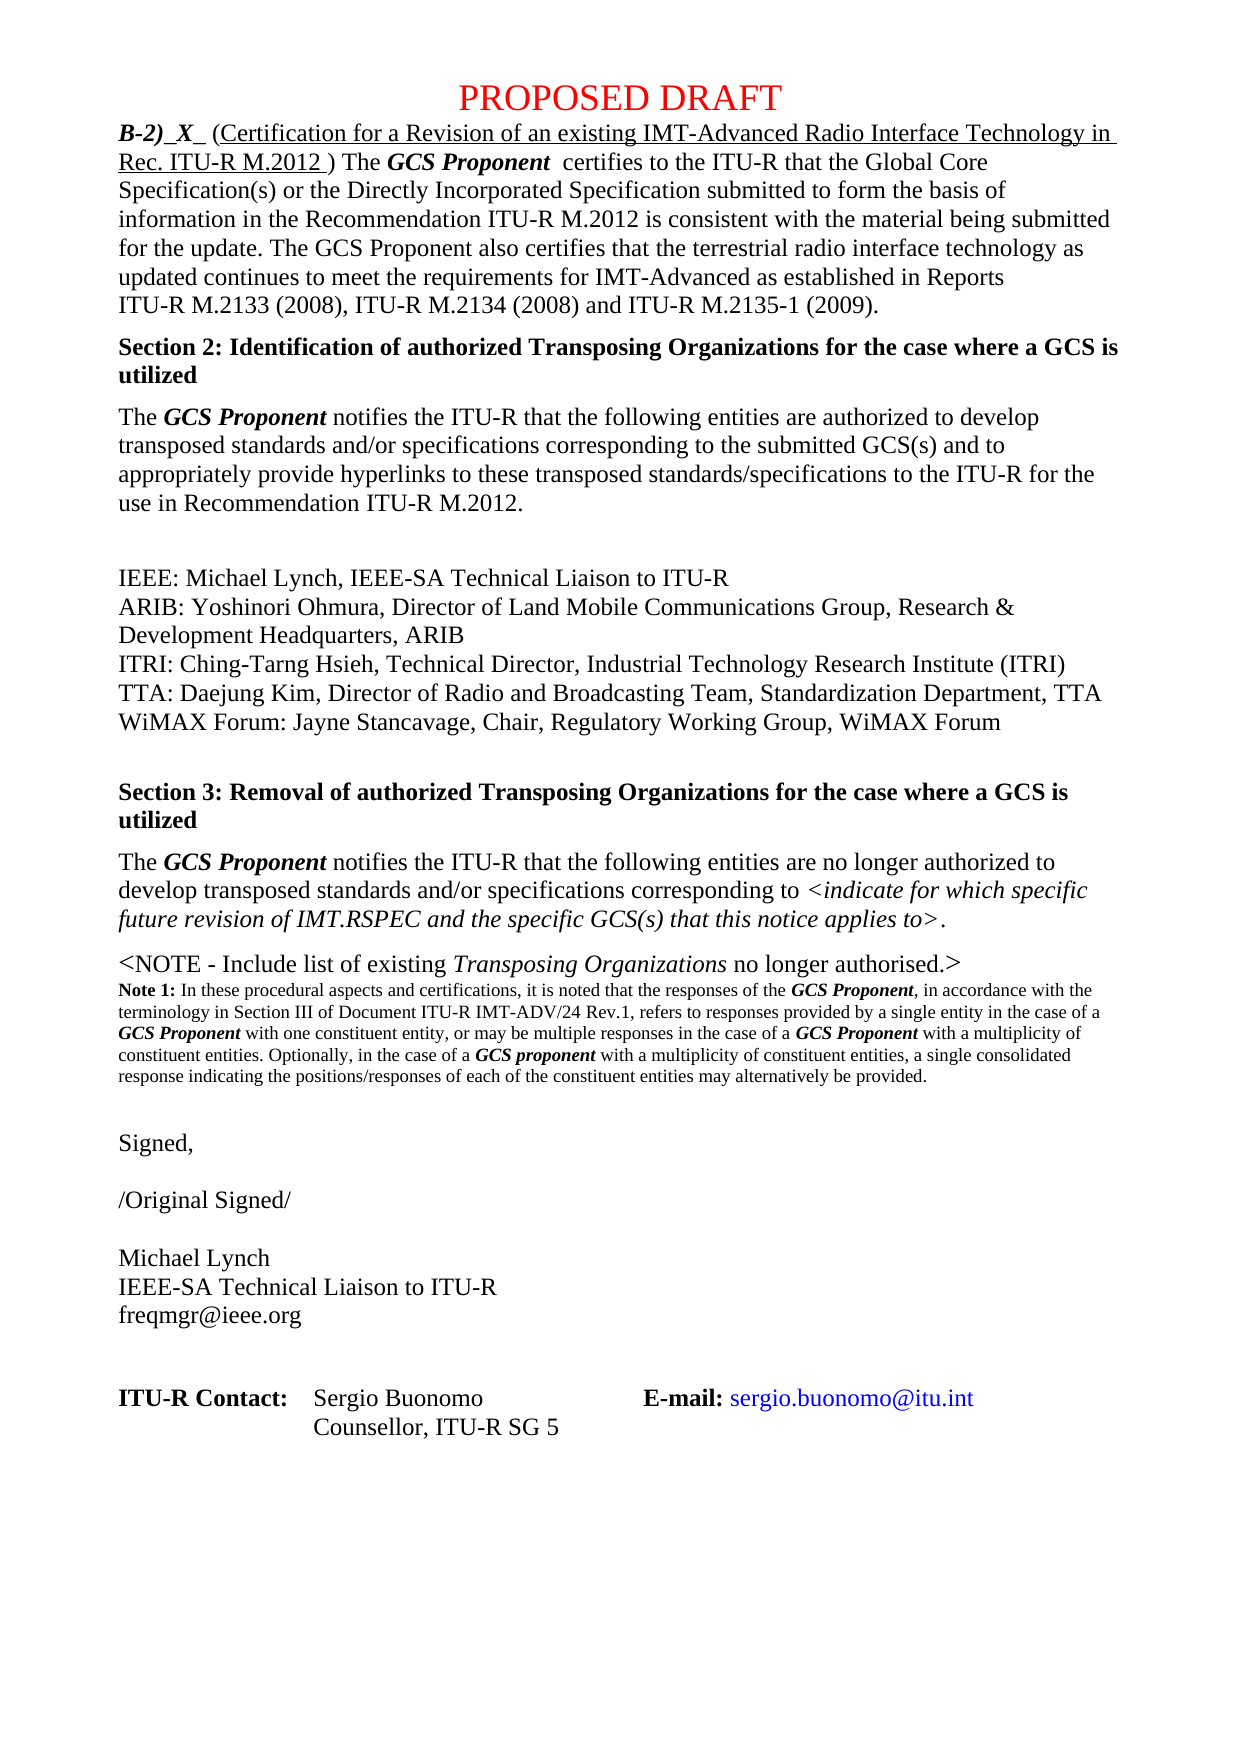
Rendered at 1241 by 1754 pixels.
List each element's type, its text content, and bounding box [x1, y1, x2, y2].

text WiMAX Forum: Jayne Stancavage, Chair, Regulatory Working Group, WiMAX Forum [118, 707, 1122, 735]
text The GCS Proponent notifies the ITU-R that the following entities are authorized to develop transposed standards and/or specifications corresponding to the submitted GCS(s) and to appropriately provide hyperlinks to these transposed standards/specifications to the ITU-R for the use in Recommendation ITU-R M.2012. [118, 402, 1122, 517]
text B-2)_X_ (Certification for a Revision of an existing IMT-Advanced Radio Interface Technology in Rec. ITU-R M.2012 ) The GCS Proponent certifies to the ITU-R that the Global Core Specification(s) or the Directly Incorporated Specification submitted to form the basis of information in the Recommendation ITU-R M.2012 is consistent with the material being submitted for the update. The GCS Proponent also certifies that the terrestrial radio interface technology as updated continues to meet the requirements for IMT-Advanced as established in Reports ITU-R M.2133 (2008), ITU-R M.2134 (2008) and ITU-R M.2135-1 (2009). [118, 118, 1122, 319]
text Michael Lynch [118, 1243, 1122, 1272]
text IEEE-SA Technical Liaison to ITU-R [118, 1272, 1122, 1301]
text ITU-R Contact: Sergio Buonomo E-mail: sergio.buonomo@itu.int [118, 1383, 1122, 1412]
text Section 2: Identification of authorized Transposing Organizations for the case where a GCS is utilized [118, 332, 1122, 389]
text <NOTE - Include list of existing Transposing Organizations no longer authorised.> [118, 945, 1122, 979]
text Note 1: In these procedural aspects and certifications, it is noted that the responses of the GCS Proponent, in accordance with the terminology in Section III of Document ITU-R IMT-ADV/24 Rev.1, refers to responses provided by a single entity in the case of a GCS Proponent with one constituent entity, or may be multiple responses in the case of a GCS Proponent with a multiplicity of constituent entities. Optionally, in the case of a GCS proponent with a multiplicity of constituent entities, a single consolidated response indicating the positions/responses of each of the constituent entities may alternatively be provided. [118, 979, 1122, 1087]
text ITRI: Ching-Tarng Hsieh, Technical Director, Industrial Technology Research Institute (ITRI) [118, 649, 1122, 678]
text IEEE: Michael Lynch, IEEE-SA Technical Liaison to ITU-R [118, 563, 1122, 592]
text /Original Signed/ [118, 1186, 1122, 1214]
text ARIB: Yoshinori Ohmura, Director of Land Mobile Communications Group, Research & Development Headquarters, ARIB [118, 592, 1122, 649]
text Signed, [118, 1128, 1122, 1157]
text Section 3: Removal of authorized Transposing Organizations for the case where a GCS is utilized [118, 777, 1122, 834]
text Counsellor, ITU-R SG 5 [118, 1412, 1122, 1469]
text The GCS Proponent notifies the ITU-R that the following entities are no longer authorized to develop transposed standards and/or specifications corresponding to <indicate for which specific future revision of IMT.RSPEC and the specific GCS(s) that this notice applies to>. [118, 847, 1122, 933]
text freqmgr@ieee.org [118, 1301, 1122, 1329]
text TTA: Daejung Kim, Director of Radio and Broadcasting Team, Standardization Department, TTA [118, 678, 1122, 707]
